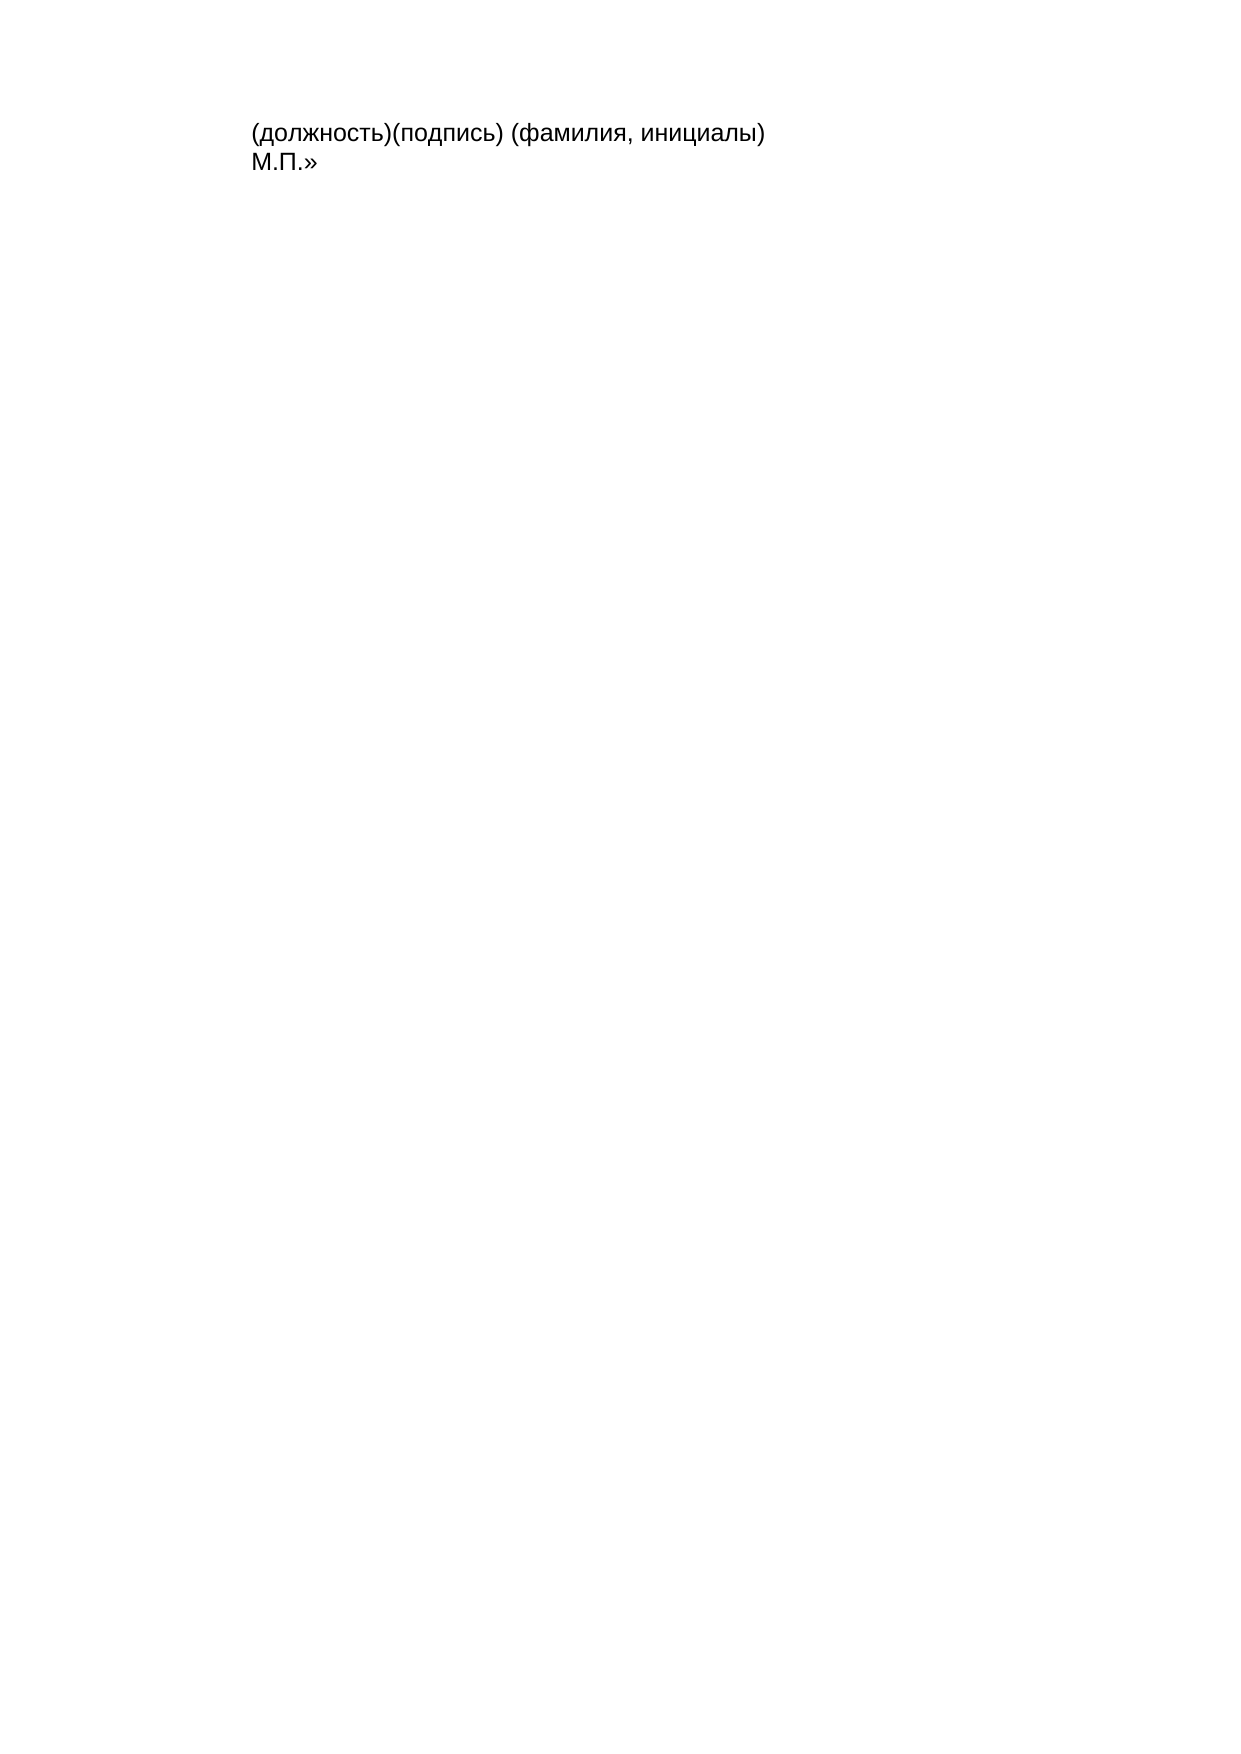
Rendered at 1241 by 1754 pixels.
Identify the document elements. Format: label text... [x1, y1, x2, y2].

text (должность)(подпись) (фамилия, инициалы) [177, 118, 1152, 147]
text М.П.» [177, 147, 1152, 176]
